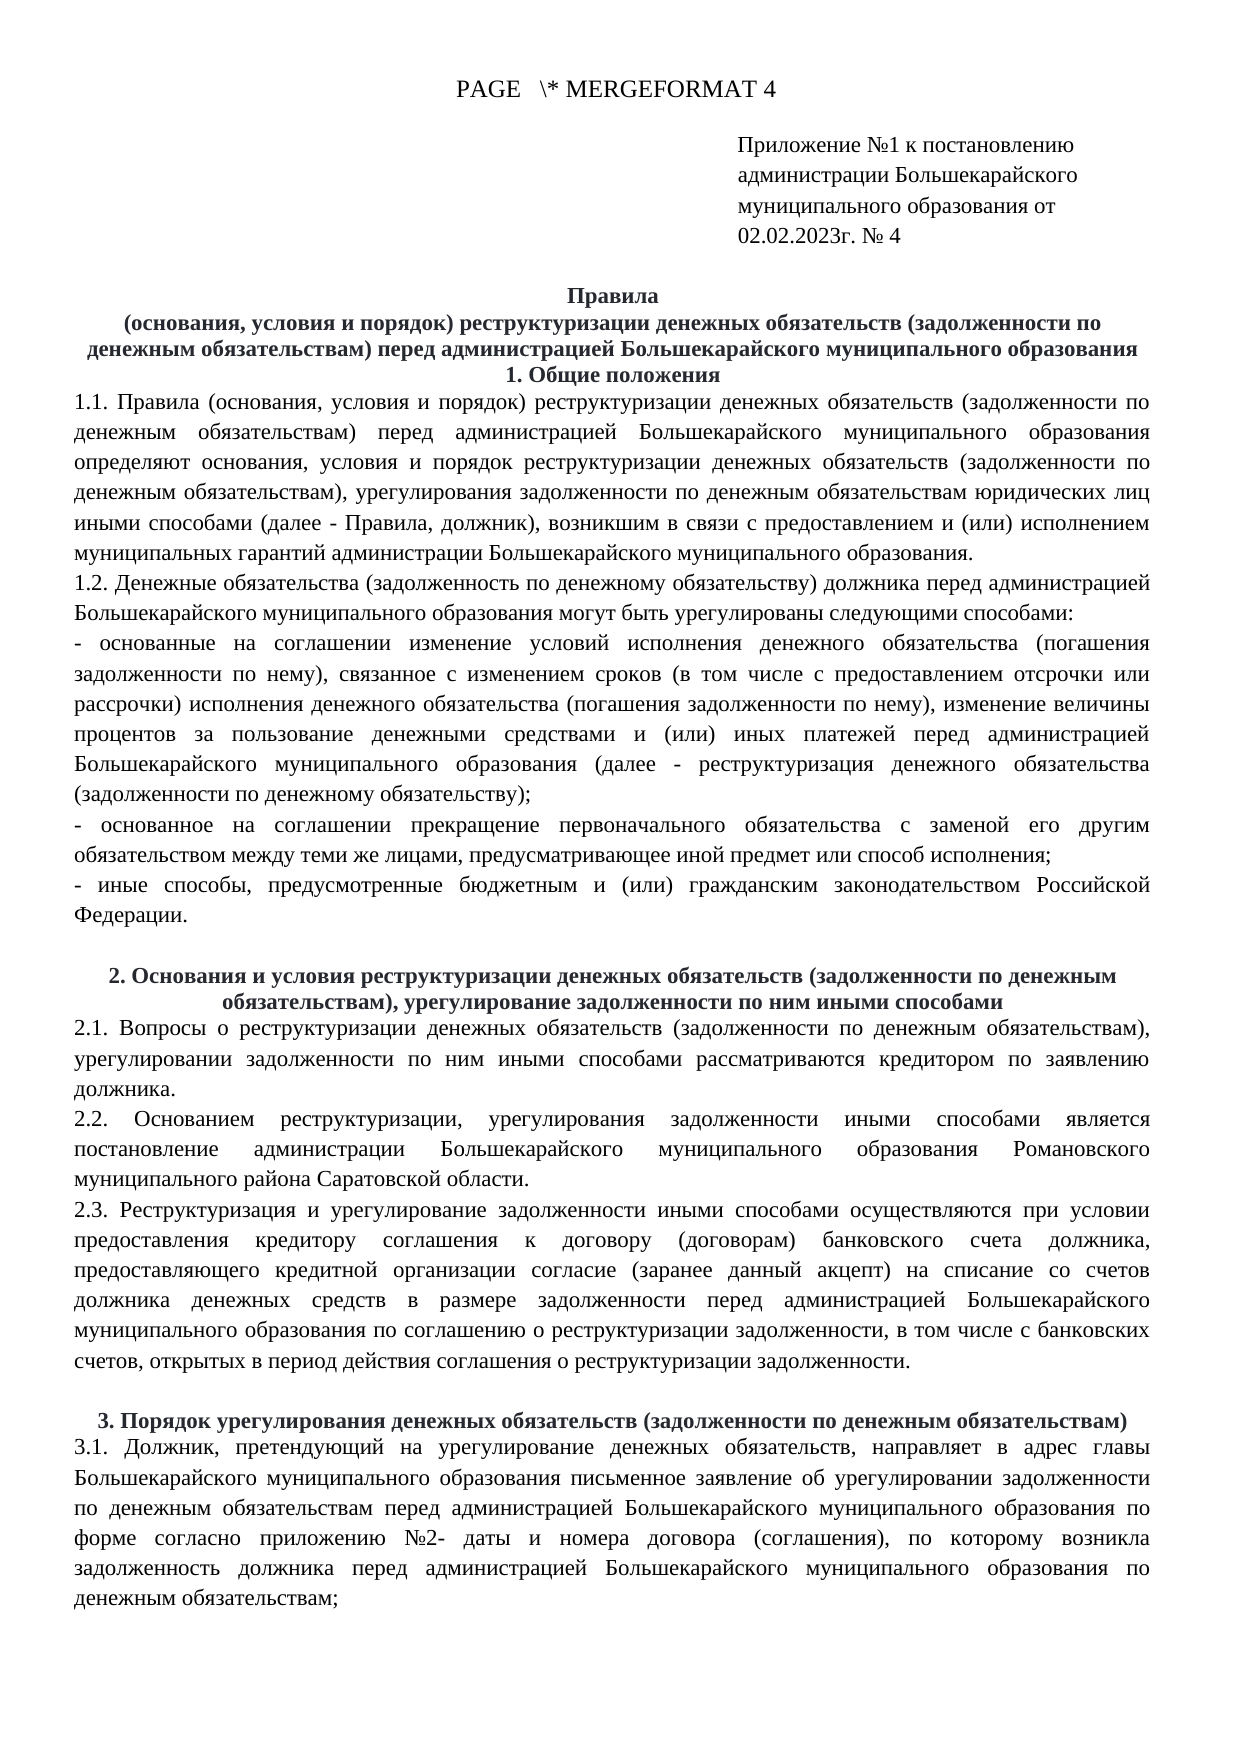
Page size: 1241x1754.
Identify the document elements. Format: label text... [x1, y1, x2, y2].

subtitle Правила (основания, условия и порядок) реструктуризации денежных обязательств (задолженности по денежным обязательствам) перед администрацией Большекарайского муниципального образования [74, 282, 1152, 361]
text - основанные на соглашении изменение условий исполнения денежного обязательства (погашения задолженности по нему), связанное с изменением сроков (в том числе с предоставлением отсрочки или рассрочки) исполнения денежного обязательства (погашения задолженности по нему), изменение величины процентов за пользование денежными средствами и (или) иных платежей перед администрацией Большекарайского муниципального образования (далее - реструктуризация денежного обязательства (задолженности по денежному обязательству); [74, 629, 1152, 807]
text 2.2. Основанием реструктуризации, урегулирования задолженности иными способами является постановление администрации Большекарайского муниципального образования Романовского муниципального района Саратовской области. [74, 1105, 1152, 1192]
subtitle 3. Порядок урегулирования денежных обязательств (задолженности по денежным обязательствам) [74, 1407, 1152, 1433]
subtitle 2. Основания и условия реструктуризации денежных обязательств (задолженности по денежным обязательствам), урегулирование задолженности по ним иными способами [74, 962, 1152, 1014]
text администрации Большекарайского муниципального образования от 02.02.2023г. № 4 [738, 161, 1152, 248]
text 1.1. Правила (основания, условия и порядок) реструктуризации денежных обязательств (задолженности по денежным обязательствам) перед администрацией Большекарайского муниципального образования определяют основания, условия и порядок реструктуризации денежных обязательств (задолженности по денежным обязательствам), урегулирования задолженности по денежным обязательствам юридических лиц иными способами (далее - Правила, должник), возникшим в связи с предоставлением и (или) исполнением муниципальных гарантий администрации Большекарайского муниципального образования. [74, 388, 1152, 565]
text - иные способы, предусмотренные бюджетным и (или) гражданским законодательством Российской Федерации. [74, 871, 1152, 928]
text 2.1. Вопросы о реструктуризации денежных обязательств (задолженности по денежным обязательствам), урегулировании задолженности по ним иными способами рассматриваются кредитором по заявлению должника. [74, 1014, 1152, 1101]
text 2.3. Реструктуризация и урегулирование задолженности иными способами осуществляются при условии предоставления кредитору соглашения к договору (договорам) банковского счета должника, предоставляющего кредитной организации согласие (заранее данный акцепт) на списание со счетов должника денежных средств в размере задолженности перед администрацией Большекарайского муниципального образования по соглашению о реструктуризации задолженности, в том числе с банковских счетов, открытых в период действия соглашения о реструктуризации задолженности. [74, 1196, 1152, 1373]
text 3.1. Должник, претендующий на урегулирование денежных обязательств, направляет в адрес главы Большекарайского муниципального образования письменное заявление об урегулировании задолженности по денежным обязательствам перед администрацией Большекарайского муниципального образования по форме согласно приложению №2- даты и номера договора (соглашения), по которому возникла задолженность должника перед администрацией Большекарайского муниципального образования по денежным обязательствам; [74, 1433, 1152, 1611]
subtitle 1. Общие положения [74, 361, 1152, 388]
text - основанное на соглашении прекращение первоначального обязательства с заменой его другим обязательством между теми же лицами, предусматривающее иной предмет или способ исполнения; [74, 811, 1152, 867]
text Приложение №1 к постановлению [74, 131, 1152, 158]
text 1.2. Денежные обязательства (задолженность по денежному обязательству) должника перед администрацией Большекарайского муниципального образования могут быть урегулированы следующими способами: [74, 569, 1152, 626]
